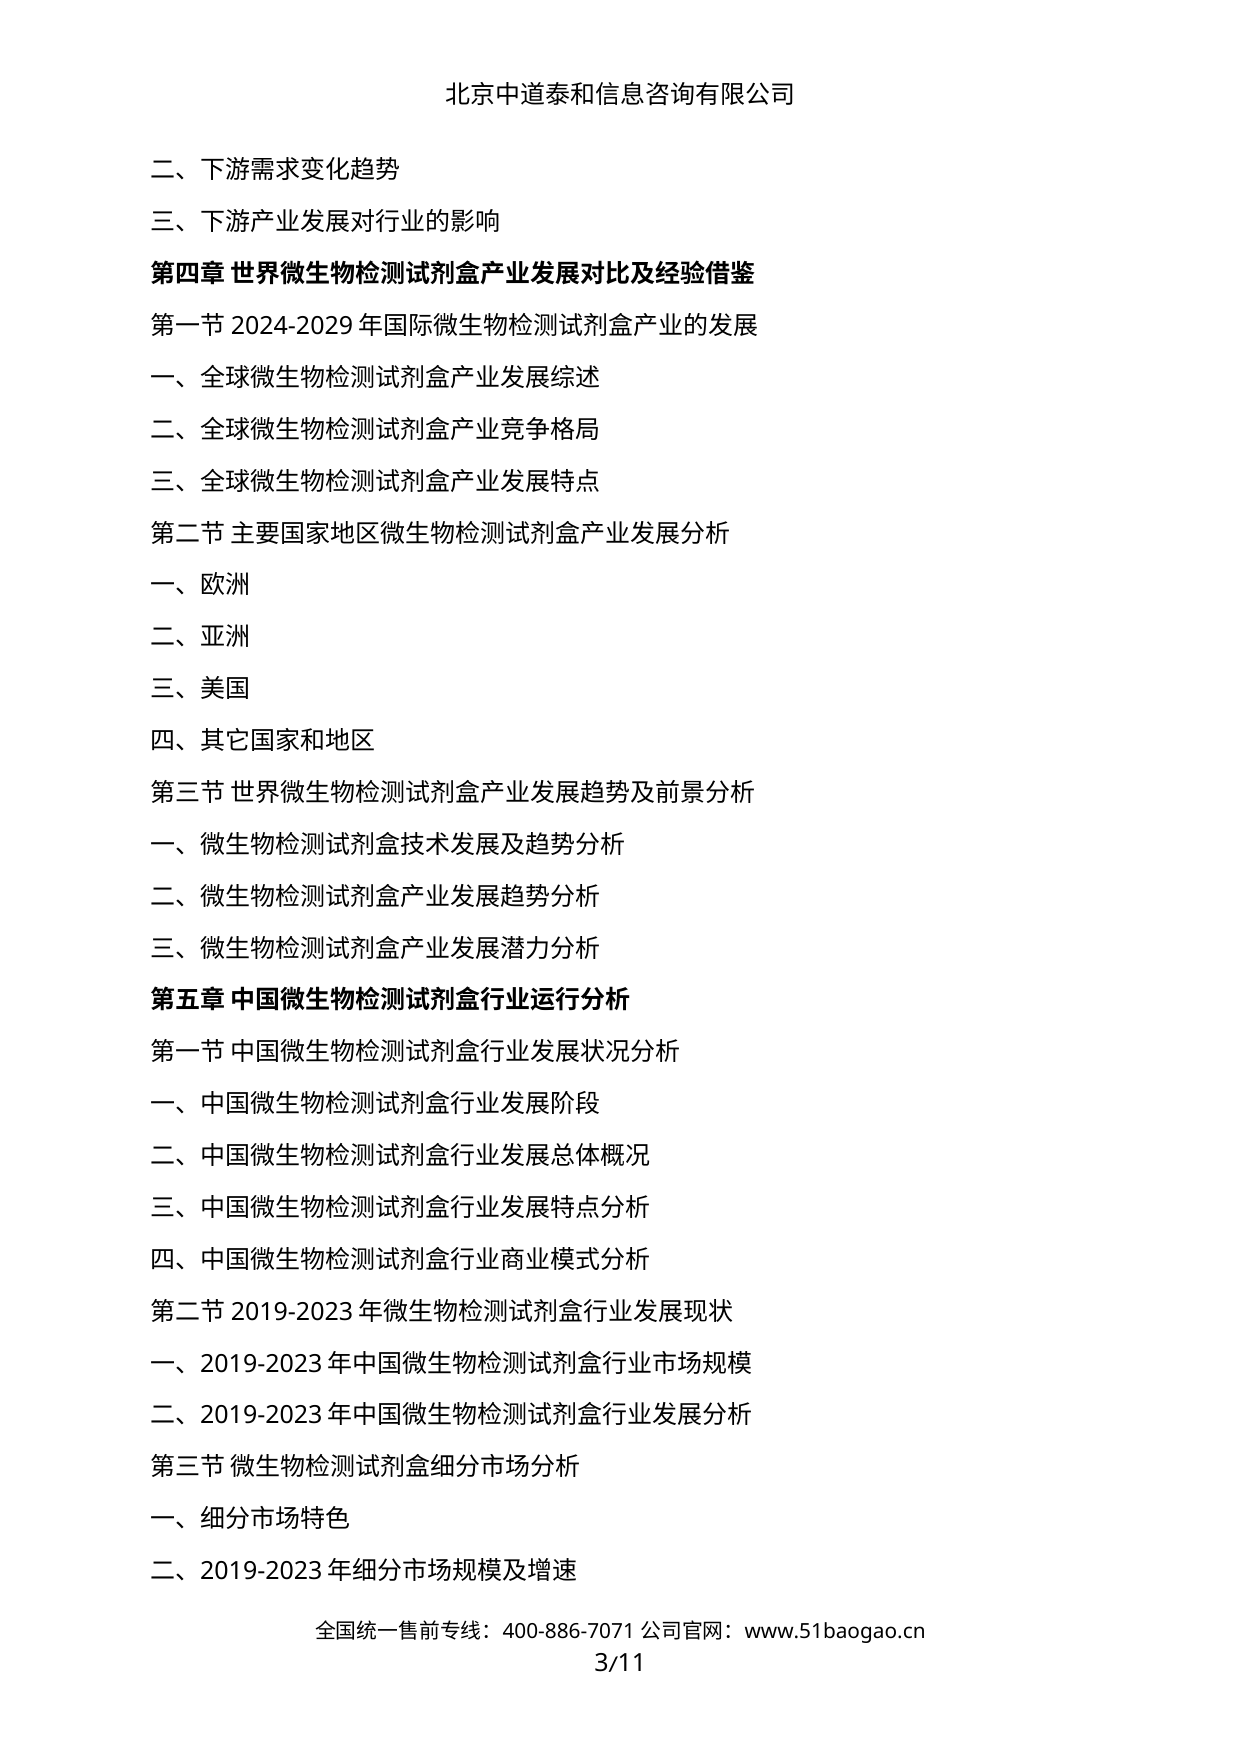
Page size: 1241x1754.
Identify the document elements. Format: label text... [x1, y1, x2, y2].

text 第二节 2019-2023年微生物检测试剂盒行业发展现状 [150, 1291, 1090, 1327]
text 第一节 中国微生物检测试剂盒行业发展状况分析 [150, 1032, 1090, 1068]
text 二、2019-2023年中国微生物检测试剂盒行业发展分析 [150, 1395, 1090, 1431]
text 一、欧洲 [150, 565, 1090, 601]
text 一、2019-2023年中国微生物检测试剂盒行业市场规模 [150, 1343, 1090, 1379]
text 二、微生物检测试剂盒产业发展趋势分析 [150, 876, 1090, 912]
text 三、下游产业发展对行业的影响 [150, 202, 1090, 238]
text 四、其它国家和地区 [150, 721, 1090, 757]
text 一、全球微生物检测试剂盒产业发展综述 [150, 357, 1090, 394]
text 一、微生物检测试剂盒技术发展及趋势分析 [150, 824, 1090, 861]
text 一、中国微生物检测试剂盒行业发展阶段 [150, 1084, 1090, 1120]
text 三、微生物检测试剂盒产业发展潜力分析 [150, 928, 1090, 964]
text 二、亚洲 [150, 617, 1090, 653]
text 四、中国微生物检测试剂盒行业商业模式分析 [150, 1239, 1090, 1276]
text 第三节 微生物检测试剂盒细分市场分析 [150, 1447, 1090, 1483]
text 第一节 2024-2029年国际微生物检测试剂盒产业的发展 [150, 306, 1090, 342]
text 二、2019-2023年细分市场规模及增速 [150, 1551, 1090, 1587]
text 二、全球微生物检测试剂盒产业竞争格局 [150, 409, 1090, 446]
text 二、中国微生物检测试剂盒行业发展总体概况 [150, 1136, 1090, 1172]
text 第四章 世界微生物检测试剂盒产业发展对比及经验借鉴 [150, 254, 1090, 290]
text 三、中国微生物检测试剂盒行业发展特点分析 [150, 1187, 1090, 1224]
text 一、细分市场特色 [150, 1499, 1090, 1535]
text 三、美国 [150, 669, 1090, 705]
text 二、下游需求变化趋势 [150, 150, 1090, 186]
text 第五章 中国微生物检测试剂盒行业运行分析 [150, 980, 1090, 1016]
text 第二节 主要国家地区微生物检测试剂盒产业发展分析 [150, 513, 1090, 549]
text 三、全球微生物检测试剂盒产业发展特点 [150, 461, 1090, 497]
text 第三节 世界微生物检测试剂盒产业发展趋势及前景分析 [150, 772, 1090, 809]
